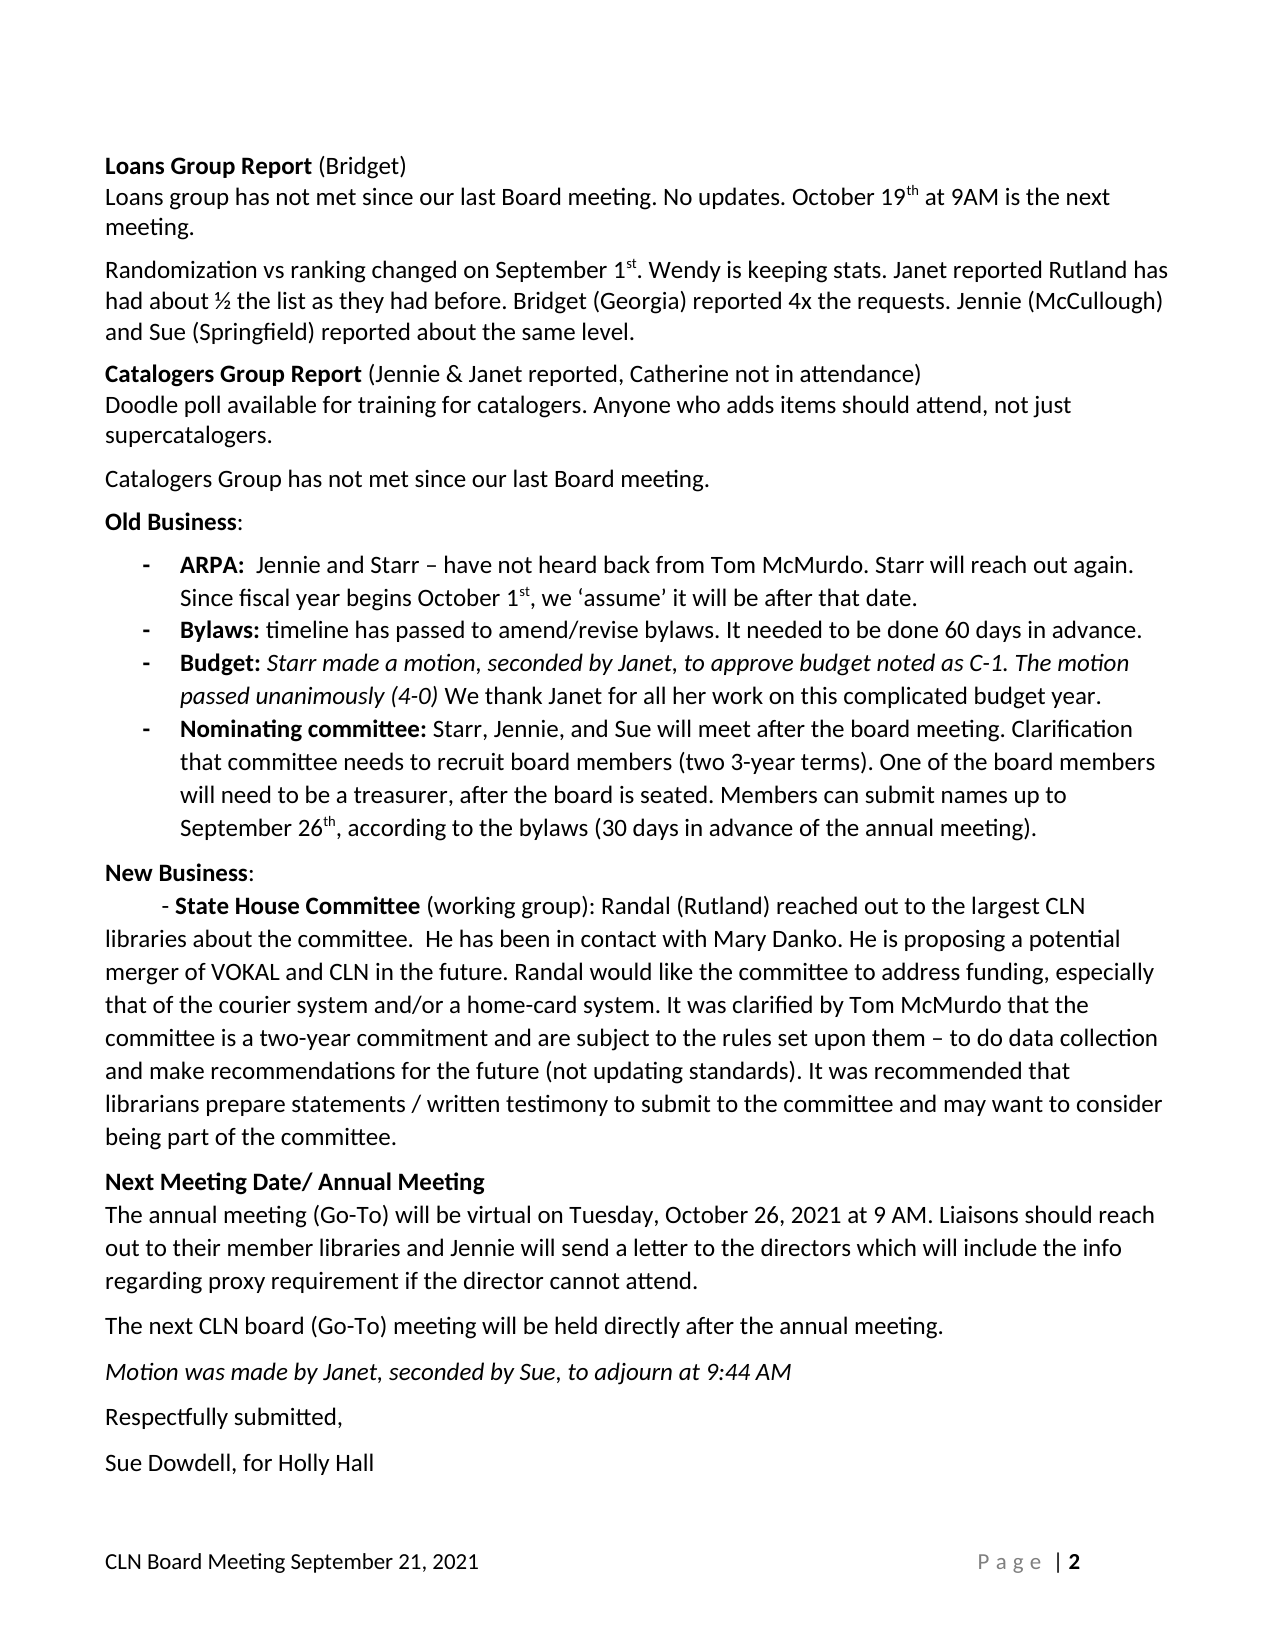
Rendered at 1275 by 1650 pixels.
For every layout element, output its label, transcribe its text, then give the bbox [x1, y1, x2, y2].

text Respectfully submitted, [105, 1401, 1170, 1432]
list Nominating committee: Starr, Jennie, and Sue will meet after the board meeting. Clarification that committee needs to recruit board members (two 3-year terms). One of the board members will need to be a treasurer, after the board is seated. Members can submit names up to September 26th, according to the bylaws (30 days in advance of the annual meeting). [142, 713, 1170, 843]
list Bylaws: timeline has passed to amend/revise bylaws. It needed to be done 60 days in advance. [142, 614, 1170, 645]
text Old Business: [105, 506, 1170, 536]
list ARPA: Jennie and Starr – have not heard back from Tom McMurdo. Starr will reach out again. Since fiscal year begins October 1st, we ‘assume’ it will be after that date. [142, 549, 1170, 612]
text Sue Dowdell, for Holly Hall [105, 1447, 1170, 1477]
text Catalogers Group Report (Jennie & Janet reported, Catherine not in attendance) Doodle poll available for training for catalogers. Anyone who adds items should attend, not just supercatalogers. [105, 359, 1170, 450]
text Motion was made by Janet, seconded by Sue, to adjourn at 9:44 AM [105, 1356, 1170, 1386]
text New Business: - State House Committee (working group): Randal (Rutland) reached out to the largest CLN libraries about the committee. He has been in contact with Mary Danko. He is proposing a potential merger of VOKAL and CLN in the future. Randal would like the committee to address funding, especially that of the courier system and/or a home-card system. It was clarified by Tom McMurdo that the committee is a two-year commitment and are subject to the rules set upon them – to do data collection and make recommendations for the future (not updating standards). It was recommended that librarians prepare statements / written testimony to submit to the committee and may want to consider being part of the committee. [105, 857, 1170, 1151]
text Loans Group Report (Bridget) Loans group has not met since our last Board meeting. No updates. October 19th at 9AM is the next meeting. [105, 120, 1170, 242]
text Catalogers Group has not met since our last Board meeting. [105, 463, 1170, 493]
text Randomization vs ranking changed on September 1st. Wendy is keeping stats. Janet reported Rutland has had about ½ the list as they had before. Bridget (Georgia) reported 4x the requests. Jennie (McCullough) and Sue (Springfield) reported about the same level. [105, 254, 1170, 346]
list Budget: Starr made a motion, seconded by Janet, to approve budget noted as C-1. The motion passed unanimously (4-0) We thank Janet for all her work on this complicated budget year. [142, 647, 1170, 711]
text The next CLN board (Go-To) meeting will be held directly after the annual meeting. [105, 1310, 1170, 1341]
text Next Meeting Date/ Annual Meeting The annual meeting (Go-To) will be virtual on Tuesday, October 26, 2021 at 9 AM. Liaisons should reach out to their member libraries and Jennie will send a letter to the directors which will include the info regarding proxy requirement if the director cannot attend. [105, 1166, 1170, 1296]
